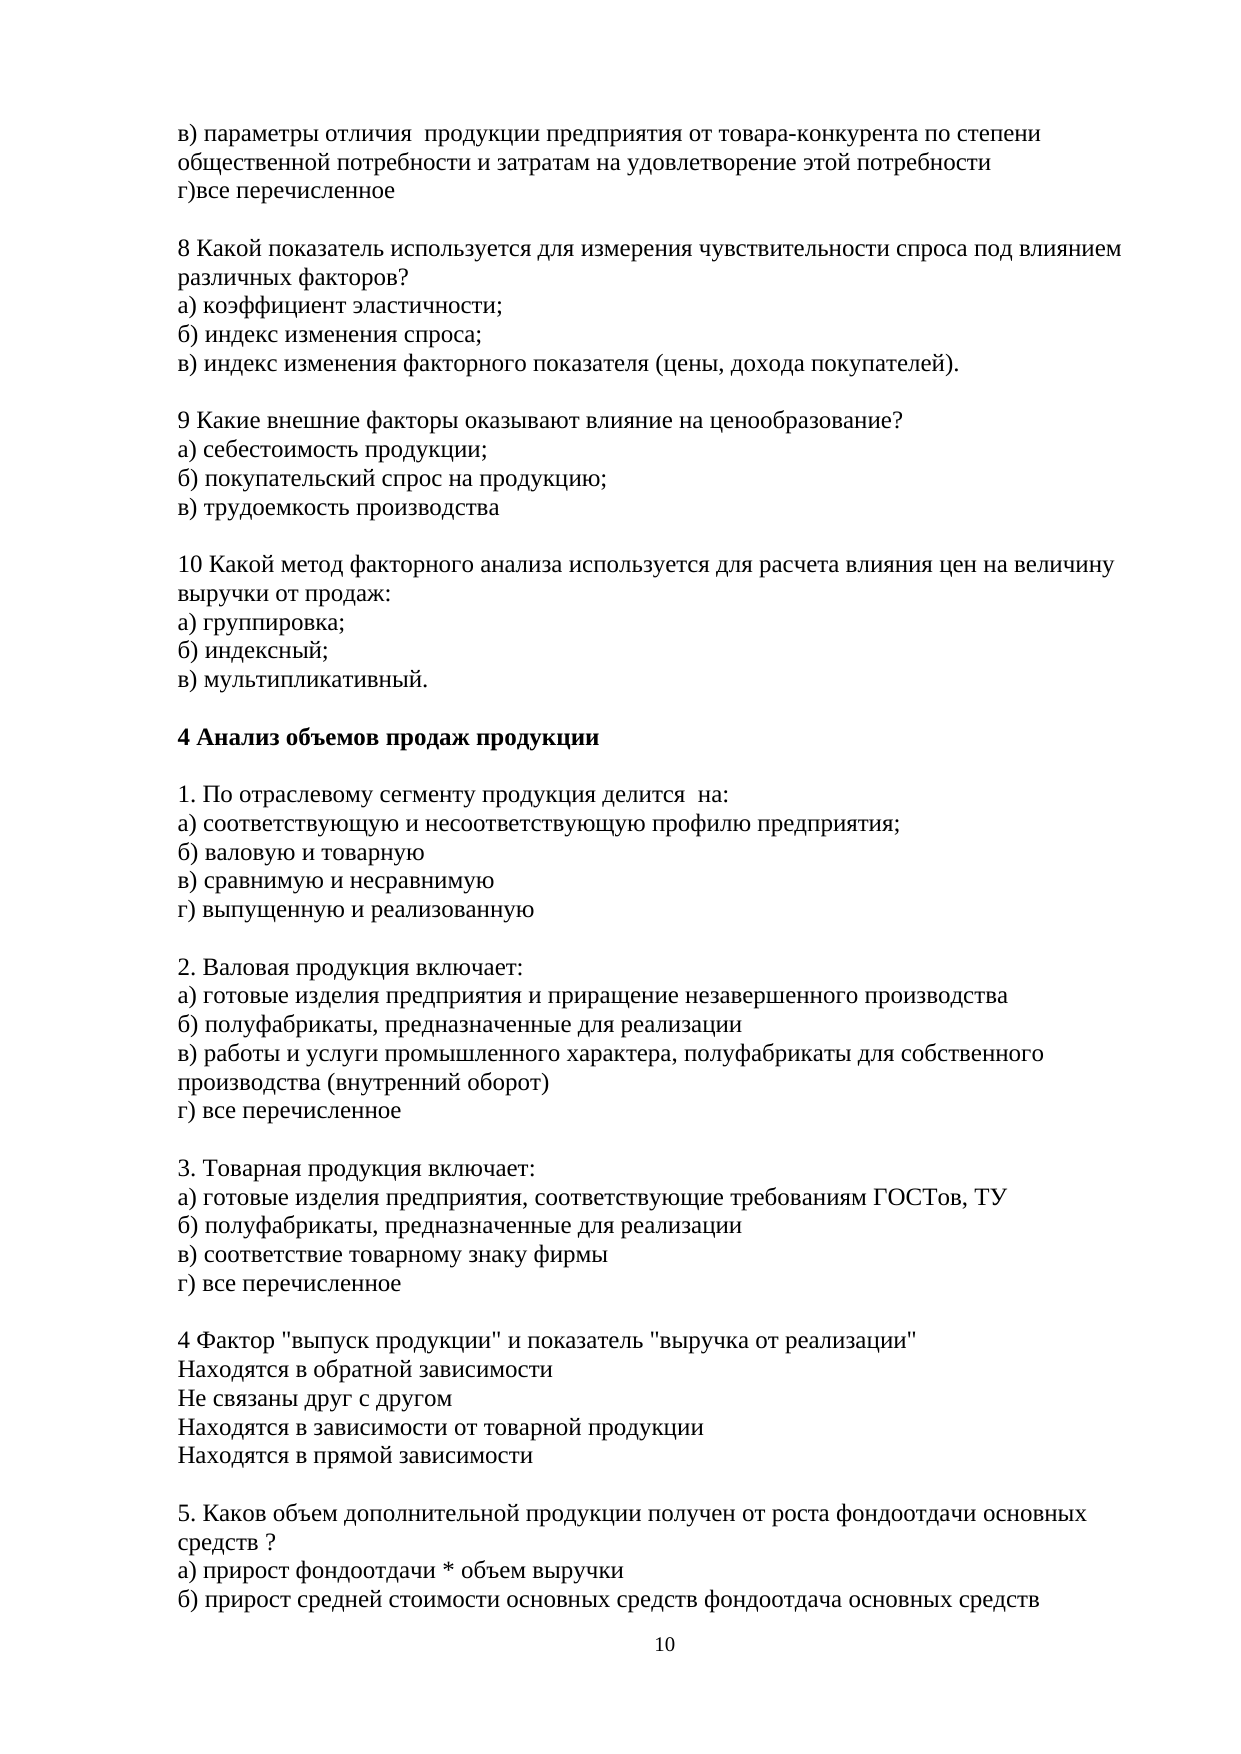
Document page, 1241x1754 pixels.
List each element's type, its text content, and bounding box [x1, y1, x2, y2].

text 8 Какой показатель используется для измерения чувствительности спроса под влиянием различных факторов? [177, 233, 1152, 291]
text б) валовую и товарную [177, 837, 1152, 866]
text в) параметры отличия продукции предприятия от товара-конкурента по степени общественной потребности и затратам на удовлетворение этой потребности [177, 118, 1152, 176]
text в) сравнимую и несравнимую [177, 866, 1152, 894]
text г)все перечисленное [177, 176, 1152, 204]
text б) покупательский спрос на продукцию; [177, 463, 1152, 492]
text в) работы и услуги промышленного характера, полуфабрикаты для собственного производства (внутренний оборот) [177, 1038, 1152, 1096]
text 10 Какой метод факторного анализа используется для расчета влияния цен на величину выручки от продаж: [177, 549, 1152, 607]
text 4 Фактор "выпуск продукции" и показатель "выручка от реализации" [177, 1326, 1152, 1354]
text б) полуфабрикаты, предназначенные для реализации [177, 1009, 1152, 1038]
text в) индекс изменения факторного показателя (цены, дохода покупателей). [177, 348, 1152, 377]
text Находятся в обратной зависимости [177, 1354, 1152, 1383]
text а) готовые изделия предприятия и приращение незавершенного производства [177, 981, 1152, 1009]
text в) трудоемкость производства [177, 492, 1152, 521]
text а) группировка; [177, 607, 1152, 636]
text а) соответствующую и несоответствующую профилю предприятия; [177, 808, 1152, 837]
text 2. Валовая продукция включает: [177, 952, 1152, 981]
text 9 Какие внешние факторы оказывают влияние на ценообразование? [177, 406, 1152, 434]
text 3. Товарная продукция включает: [177, 1153, 1152, 1182]
text а) готовые изделия предприятия, соответствующие требованиям ГОСТов, ТУ [177, 1182, 1152, 1211]
text в) соответствие товарному знаку фирмы [177, 1239, 1152, 1268]
text г) все перечисленное [177, 1096, 1152, 1124]
text 4 Анализ объемов продаж продукции [177, 722, 1152, 751]
text в) мультипликативный. [177, 664, 1152, 693]
text 5. Каков объем дополнительной продукции получен от роста фондоотдачи основных средств ? [177, 1498, 1152, 1556]
text г) выпущенную и реализованную [177, 894, 1152, 923]
text Находятся в зависимости от товарной продукции [177, 1412, 1152, 1441]
text б) прирост средней стоимости основных средств фондоотдача основных средств [177, 1584, 1152, 1613]
text б) индекс изменения спроса; [177, 319, 1152, 348]
text г) все перечисленное [177, 1268, 1152, 1297]
text б) полуфабрикаты, предназначенные для реализации [177, 1211, 1152, 1239]
text Находятся в прямой зависимости [177, 1441, 1152, 1469]
text 1. По отраслевому сегменту продукция делится на: [177, 779, 1152, 808]
text а) коэффициент эластичности; [177, 291, 1152, 319]
text Не связаны друг с другом [177, 1383, 1152, 1412]
text а) прирост фондоотдачи * объем выручки [177, 1556, 1152, 1584]
text б) индексный; [177, 636, 1152, 664]
text а) себестоимость продукции; [177, 434, 1152, 463]
